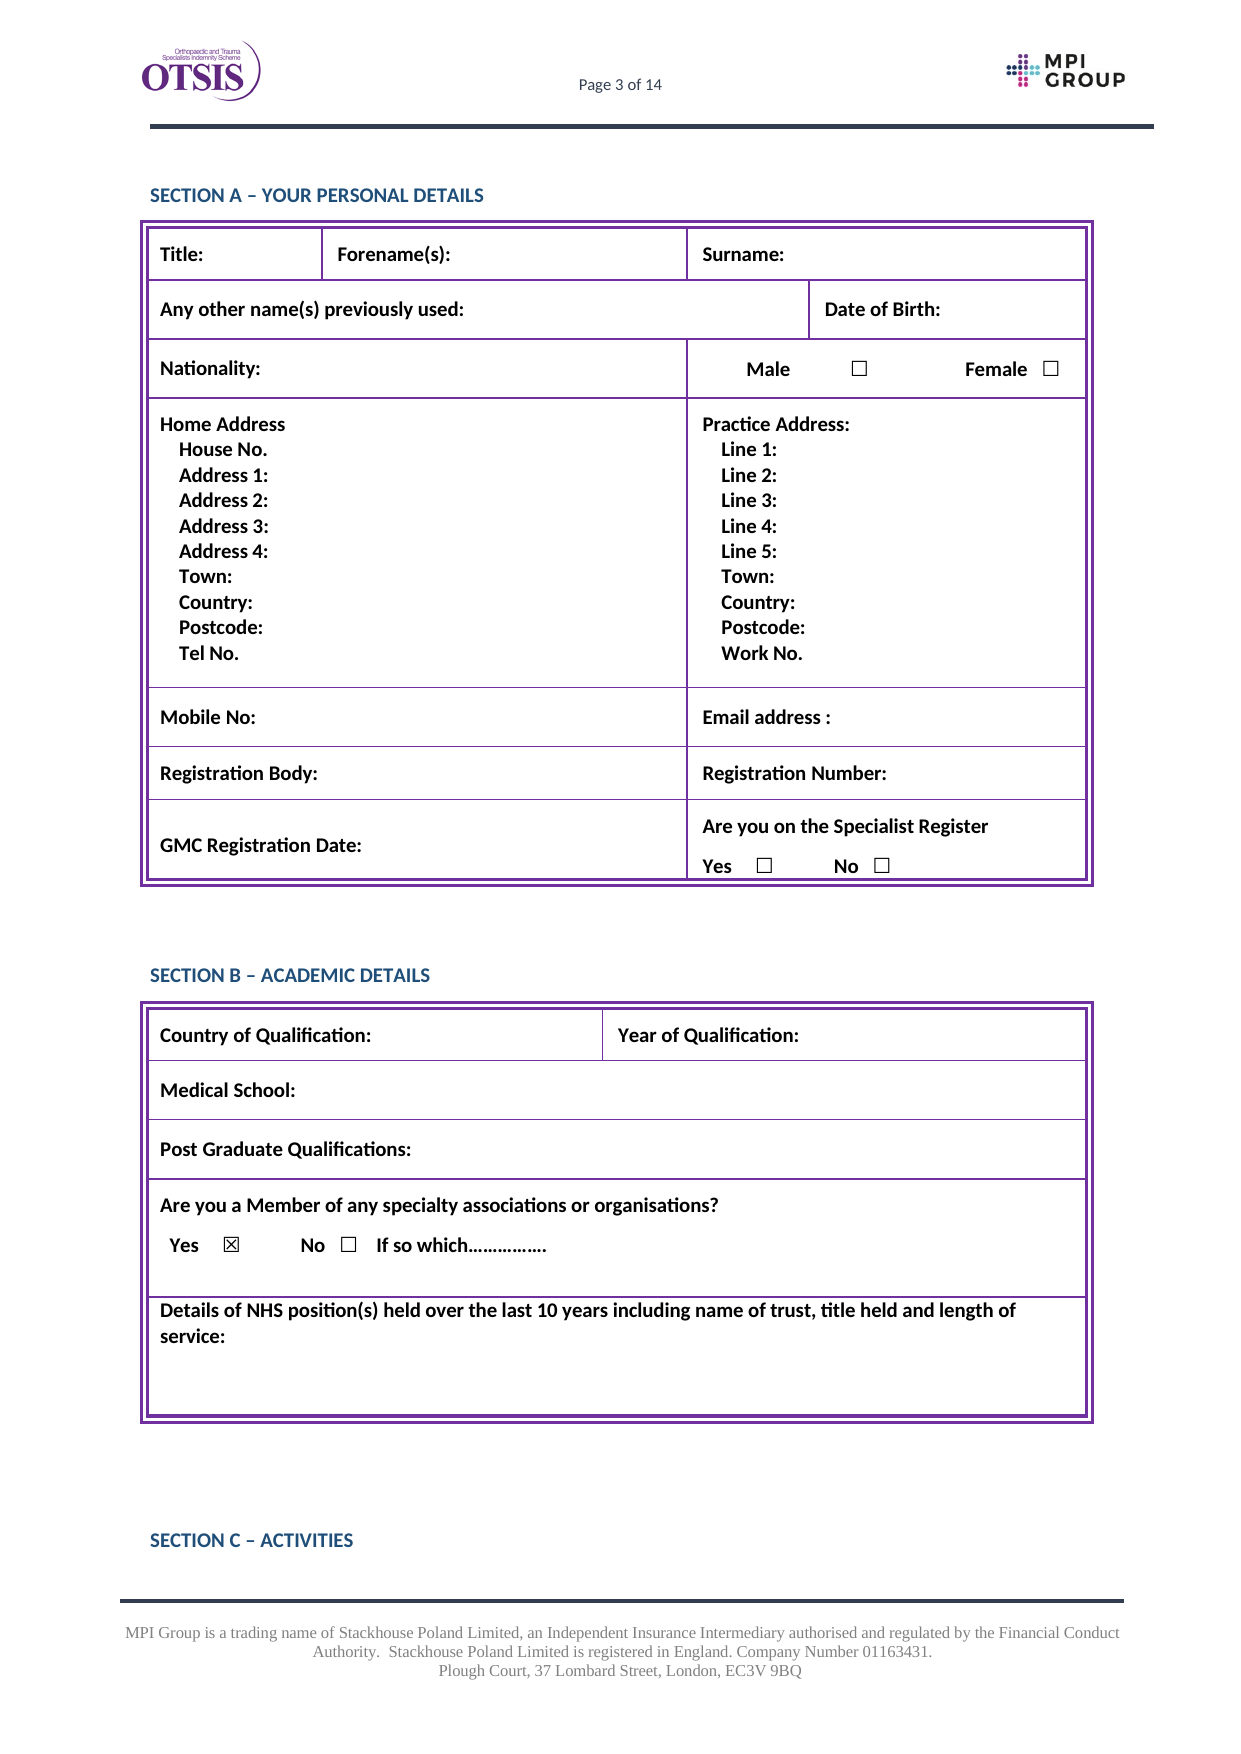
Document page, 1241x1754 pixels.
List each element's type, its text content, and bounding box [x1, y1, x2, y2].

table_header Title: [145, 223, 322, 279]
table_cell Registration Body: [149, 747, 686, 799]
table_cell Male Female [688, 340, 1085, 397]
picture [140, 38, 262, 103]
table_cell Email address : [688, 688, 1085, 746]
table_cell Date of Birth: [810, 281, 1085, 338]
text SECTION C – ACTIVITIES [150, 1527, 1090, 1552]
table_cell Practice Address: Line 1: Line 2: Line 3: Line 4: Line 5: Town: Country: Postcode: Work No. [688, 399, 1085, 687]
table_header Forename(s): [323, 229, 686, 279]
text SECTION B – ACADEMIC DETAILS [150, 963, 1090, 988]
table_cell Medical School: [149, 1061, 1085, 1119]
table_cell Mobile No: [149, 688, 686, 746]
table_cell Home Address House No. Address 1: Address 2: Address 3: Address 4: Town: Country: Postcode: Tel No. [149, 399, 686, 687]
table_cell Nationality: [149, 340, 686, 397]
table_cell Are you a Member of any specialty associations or organisations? Yes No If so which……………. [149, 1180, 1085, 1296]
picture [1002, 37, 1128, 106]
table_cell Any other name(s) previously used: [149, 281, 808, 338]
table_cell Details of NHS position(s) held over the last 10 years including name of trust, title held and length of service: [149, 1298, 1085, 1414]
table_cell Post Graduate Qualifications: [149, 1120, 1085, 1178]
text SECTION A – YOUR PERSONAL DETAILS [150, 182, 1090, 207]
table_header Year of Qualification: [603, 1004, 1090, 1060]
table_header Surname: [687, 223, 1090, 279]
table_cell Are you on the Specialist Register Yes No [688, 800, 1085, 878]
table_cell GMC Registration Date: [149, 800, 686, 878]
table_cell Registration Number: [688, 747, 1085, 799]
table_header Country of Qualification: [145, 1004, 602, 1060]
